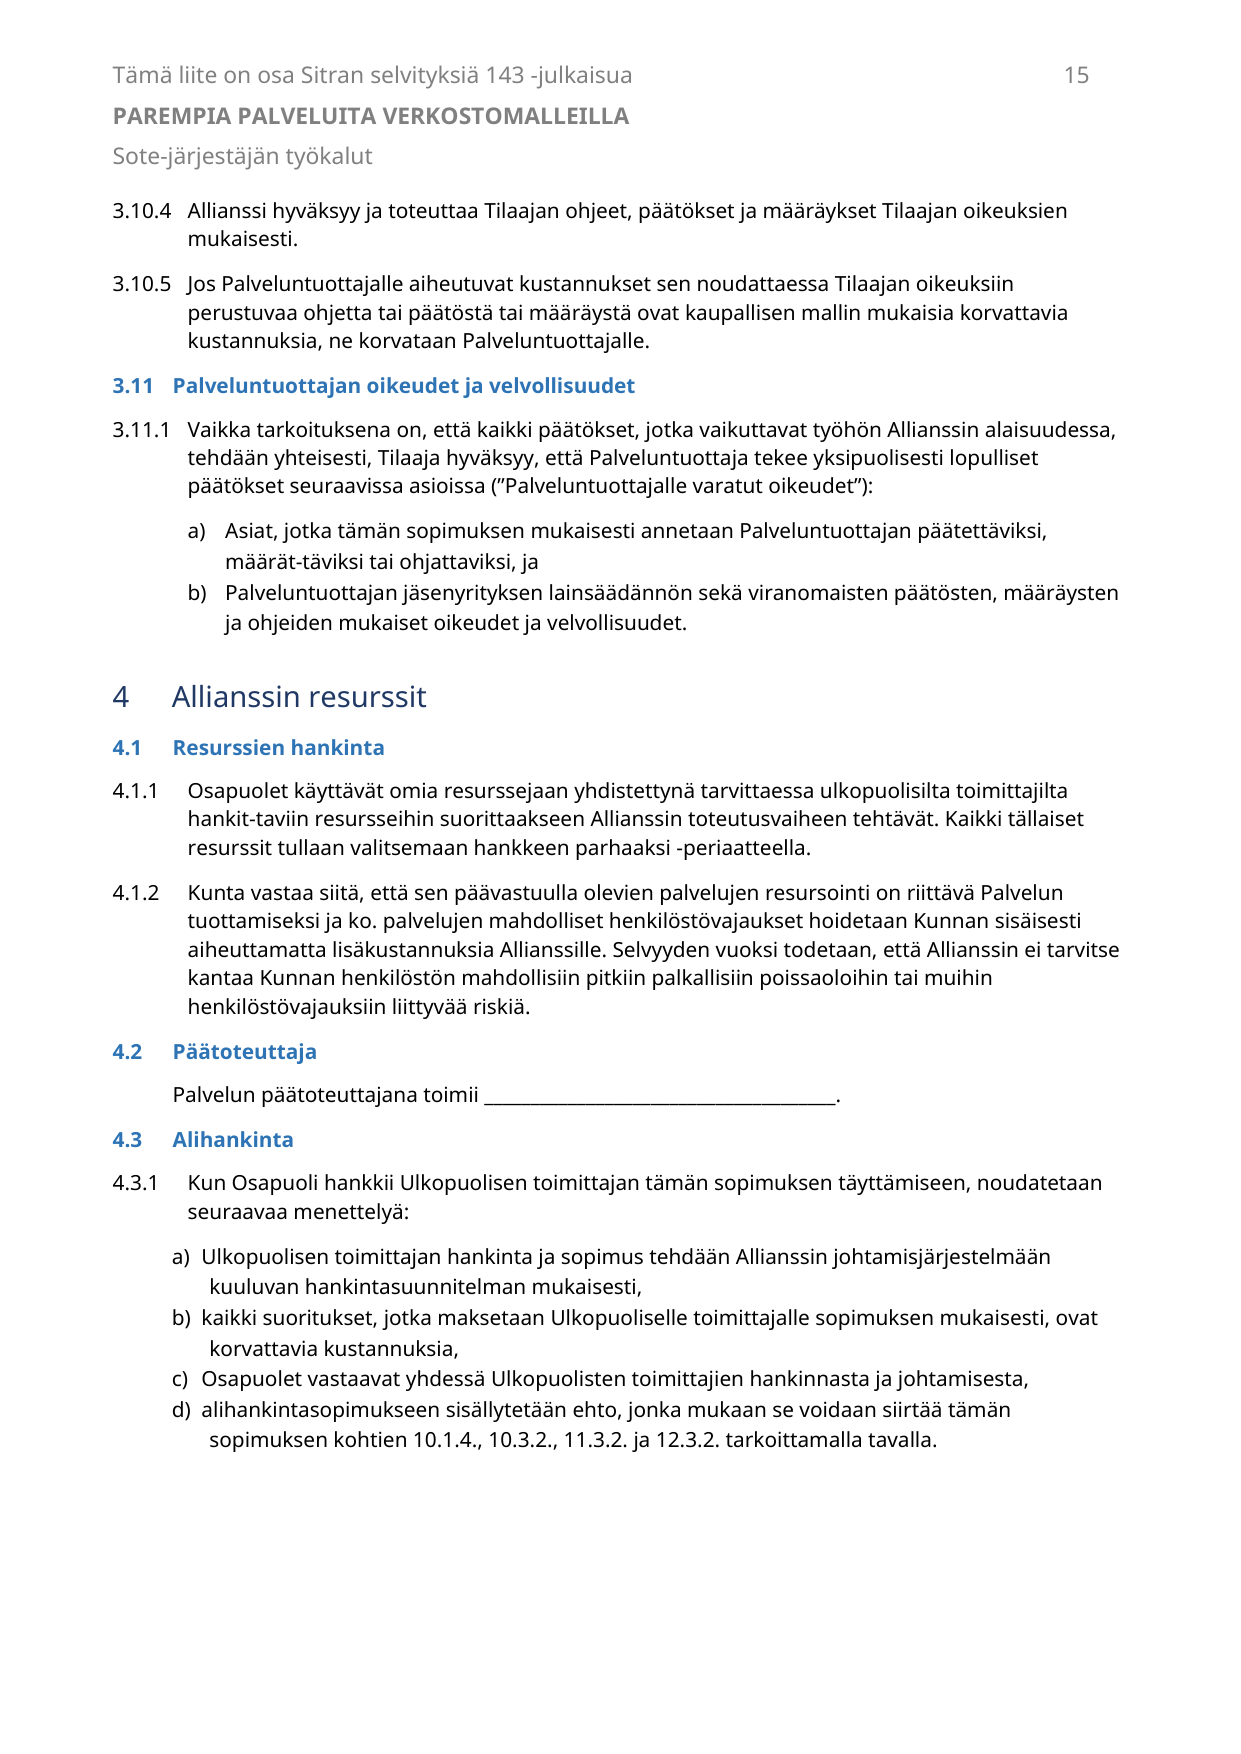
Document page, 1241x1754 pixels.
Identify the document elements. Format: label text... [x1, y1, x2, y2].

list Osapuolet vastaavat yhdessä Ulkopuolisten toimittajien hankinnasta ja johtamisesta, [172, 1364, 1128, 1393]
list 3.11 Palveluntuottajan oikeudet ja velvollisuudet [112, 372, 1128, 400]
list 4.1.2 Kunta vastaa siitä, että sen päävastuulla olevien palvelujen resursointi on riittävä Palvelun tuottamiseksi ja ko. palvelujen mahdolliset henkilöstövajaukset hoidetaan Kunnan sisäisesti aiheuttamatta lisäkustannuksia Allianssille. Selvyyden vuoksi todetaan, että Allianssin ei tarvitse kantaa Kunnan henkilöstön mahdollisiin pitkiin palkallisiin poissaoloihin tai muihin henkilöstövajauksiin liittyvää riskiä. [112, 878, 1128, 1020]
list 4.2 Päätoteuttaja [112, 1037, 1128, 1065]
list Palvelun päätoteuttajana toimii ______________________________________. [172, 1080, 1128, 1108]
list 4.1 Resurssien hankinta [112, 733, 1128, 761]
list 4.1.1 Osapuolet käyttävät omia resurssejaan yhdistettynä tarvittaessa ulkopuolisilta toimittajilta hankit-taviin resursseihin suorittaakseen Allianssin toteutusvaiheen tehtävät. Kaikki tällaiset resurssit tullaan valitsemaan hankkeen parhaaksi -periaatteella. [112, 776, 1128, 861]
list Asiat, jotka tämän sopimuksen mukaisesti annetaan Palveluntuottajan päätettäviksi, määrät-täviksi tai ohjattaviksi, ja [187, 517, 1128, 576]
list kaikki suoritukset, jotka maksetaan Ulkopuoliselle toimittajalle sopimuksen mukaisesti, ovat korvattavia kustannuksia, [172, 1303, 1128, 1362]
list Ulkopuolisen toimittajan hankinta ja sopimus tehdään Allianssin johtamisjärjestelmään kuuluvan hankintasuunnitelman mukaisesti, [172, 1242, 1128, 1301]
list Palveluntuottajan jäsenyrityksen lainsäädännön sekä viranomaisten päätösten, määräysten ja ohjeiden mukaiset oikeudet ja velvollisuudet. [187, 578, 1128, 637]
list alihankintasopimukseen sisällytetään ehto, jonka mukaan se voidaan siirtää tämän sopimuksen kohtien 10.1.4., 10.3.2., 11.3.2. ja 12.3.2. tarkoittamalla tavalla. [172, 1395, 1128, 1454]
list 4.3 Alihankinta [112, 1125, 1128, 1154]
list 4.3.1 Kun Osapuoli hankkii Ulkopuolisen toimittajan tämän sopimuksen täyttämiseen, noudatetaan seuraavaa menettelyä: [112, 1168, 1128, 1225]
list 3.11.1 Vaikka tarkoituksena on, että kaikki päätökset, jotka vaikuttavat työhön Allianssin alaisuudessa, tehdään yhteisesti, Tilaaja hyväksyy, että Palveluntuottaja tekee yksipuolisesti lopulliset päätökset seuraavissa asioissa (”Palveluntuottajalle varatut oikeudet”): [112, 415, 1128, 500]
list 3.10.5 Jos Palveluntuottajalle aiheutuvat kustannukset sen noudattaessa Tilaajan oikeuksiin perustuvaa ohjetta tai päätöstä tai määräystä ovat kaupallisen mallin mukaisia korvattavia kustannuksia, ne korvataan Palveluntuottajalle. [112, 269, 1128, 355]
list 3.10.4 Allianssi hyväksyy ja toteuttaa Tilaajan ohjeet, päätökset ja määräykset Tilaajan oikeuksien mukaisesti. [112, 196, 1128, 253]
text 4 Allianssin resurssit [112, 677, 1128, 716]
